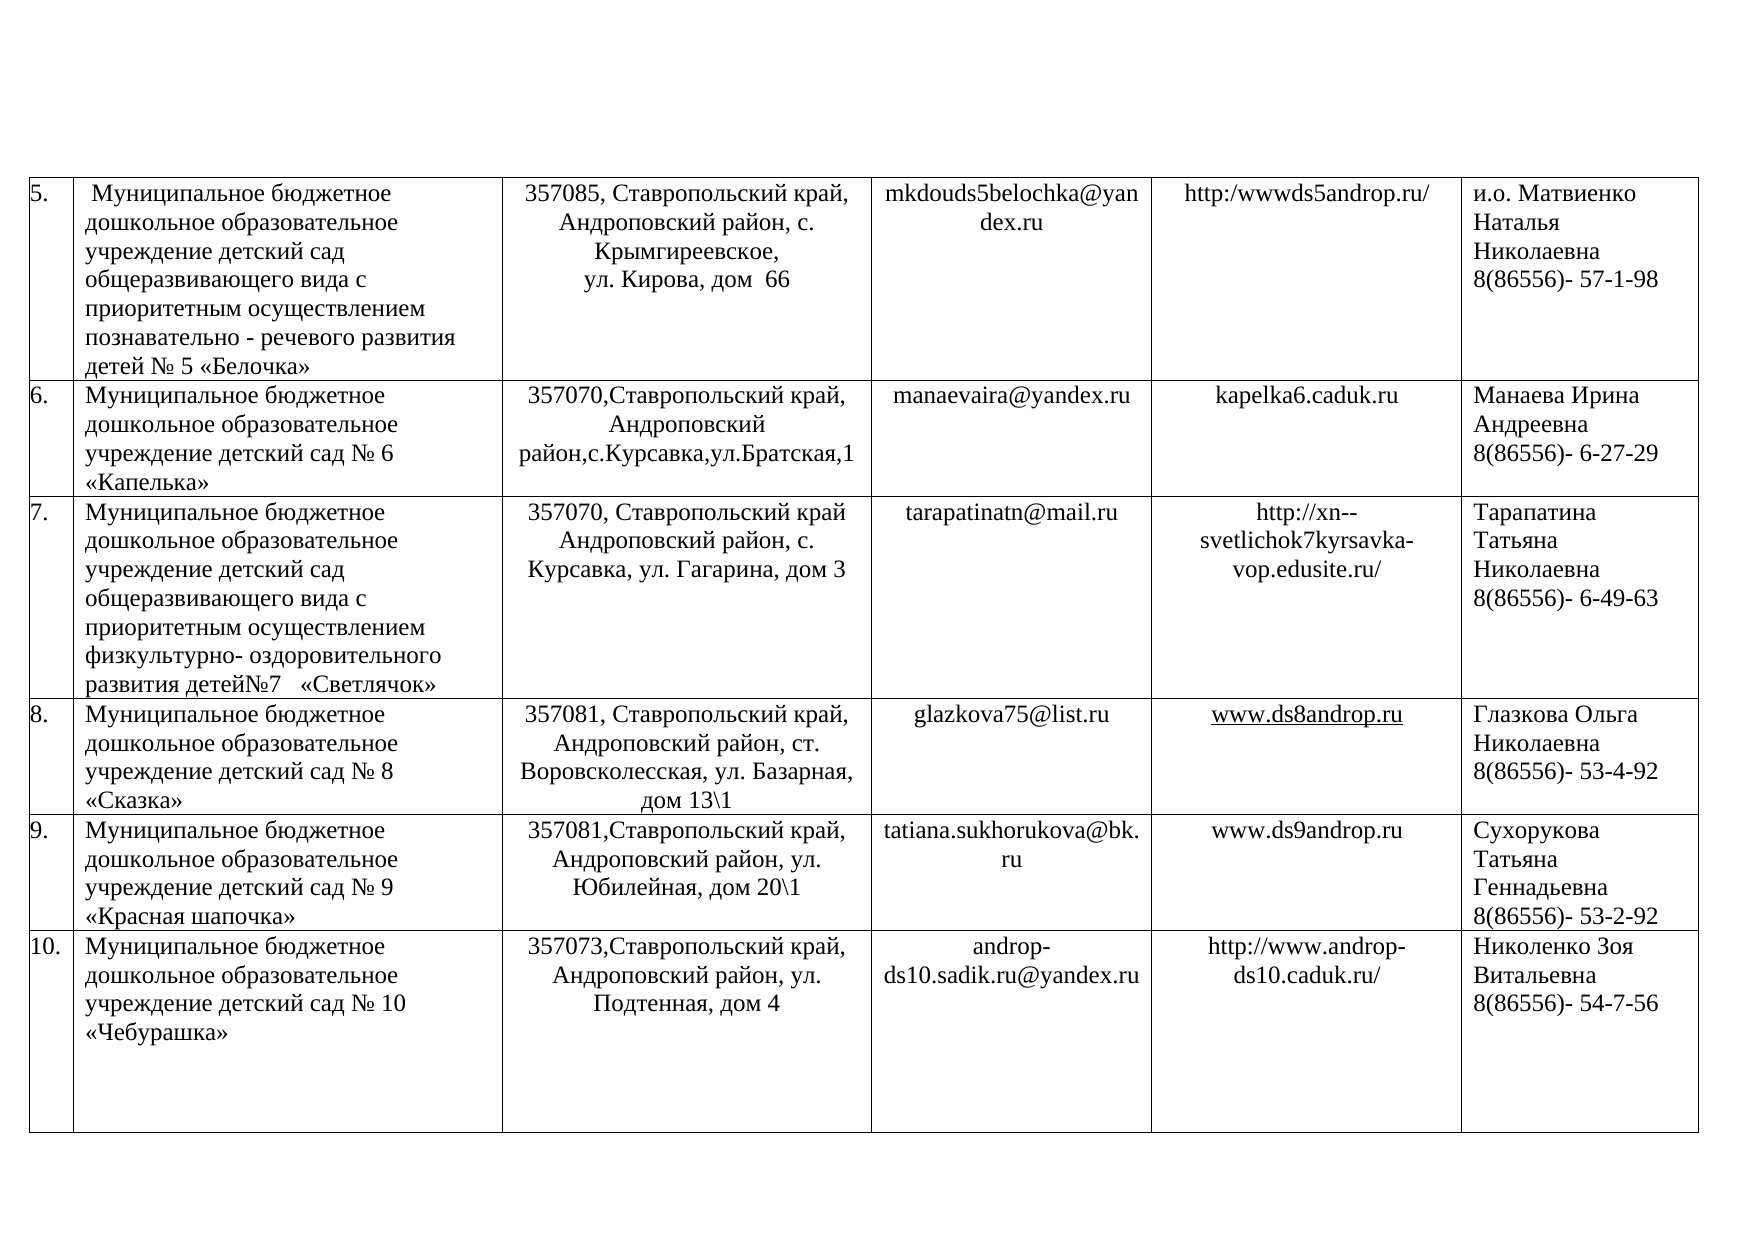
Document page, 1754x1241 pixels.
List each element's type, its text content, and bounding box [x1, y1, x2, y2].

table_cell tatiana.sukhorukova@bk.ru [872, 815, 1151, 930]
table_cell Глазкова Ольга Николаевна 8(86556)- 53-4-92 [1462, 699, 1698, 814]
table_cell 357081,Ставропольский край, Андроповский район, ул. Юбилейная, дом 20\1 [503, 815, 871, 930]
table_cell tarapatinatn@mail.ru [872, 497, 1151, 698]
table_cell Сухорукова Татьяна Геннадьевна 8(86556)- 53-2-92 [1462, 815, 1698, 930]
table_cell Манаева Ирина Андреевна 8(86556)- 6-27-29 [1462, 381, 1698, 496]
table_cell www.ds9androp.ru [1152, 815, 1461, 930]
table_cell 357081, Ставропольский край, Андроповский район, ст. Воровсколесская, ул. Базарная, дом 13\1 [503, 699, 871, 814]
table_cell 357070,Ставропольский край, Андроповский район,с.Курсавка,ул.Братская,1 [503, 381, 871, 496]
table_cell [30, 931, 73, 1132]
table_cell [30, 178, 73, 379]
table_cell www.ds8androp.ru [1152, 699, 1461, 814]
table_cell 357085, Ставропольский край, Андроповский район, с. Крымгиреевское, ул. Кирова, дом 66 [503, 178, 871, 379]
table_cell 357073,Ставропольский край, Андроповский район, ул. Подтенная, дом 4 [503, 931, 871, 1132]
table_cell Николенко Зоя Витальевна 8(86556)- 54-7-56 [1462, 931, 1698, 1132]
table_cell [30, 497, 73, 698]
table_cell kapelka6.caduk.ru [1152, 381, 1461, 496]
table_cell http://www.androp-ds10.caduk.ru/ [1152, 931, 1461, 1132]
table_cell [30, 699, 73, 814]
table_cell Муниципальное бюджетное дошкольное образовательное учреждение детский сад № 6 «Капелька» [74, 381, 502, 496]
table_cell Муниципальное бюджетное дошкольное образовательное учреждение детский сад общеразвивающего вида с приоритетным осуществлением физкультурно- оздоровительного развития детей№7 «Светлячок» [74, 497, 502, 698]
table_cell 357070, Ставропольский край Андроповский район, с. Курсавка, ул. Гагарина, дом 3 [503, 497, 871, 698]
table_cell http://xn--svetlichok7kyrsavka-vop.edusite.ru/ [1152, 497, 1461, 698]
table_cell [30, 815, 73, 930]
table_cell Муниципальное бюджетное дошкольное образовательное учреждение детский сад общеразвивающего вида с приоритетным осуществлением познавательно - речевого развития детей № 5 «Белочка» [74, 178, 502, 379]
table_cell mkdouds5belochka@yandex.ru [872, 178, 1151, 379]
table_cell [30, 381, 73, 496]
table_cell Муниципальное бюджетное дошкольное образовательное учреждение детский сад № 8 «Сказка» [74, 699, 502, 814]
table_cell androp-ds10.sadik.ru@yandex.ru [872, 931, 1151, 1132]
table_cell glazkova75@list.ru [872, 699, 1151, 814]
table_cell manaevaira@yandex.ru [872, 381, 1151, 496]
table_cell http:/wwwds5androp.ru/ [1152, 178, 1461, 379]
table_cell Муниципальное бюджетное дошкольное образовательное учреждение детский сад № 9 «Красная шапочка» [74, 815, 502, 930]
table_cell и.о. Матвиенко Наталья Николаевна 8(86556)- 57-1-98 [1462, 178, 1698, 379]
table_cell Тарапатина Татьяна Николаевна 8(86556)- 6-49-63 [1462, 497, 1698, 698]
table_cell Муниципальное бюджетное дошкольное образовательное учреждение детский сад № 10 «Чебурашка» [74, 931, 502, 1132]
